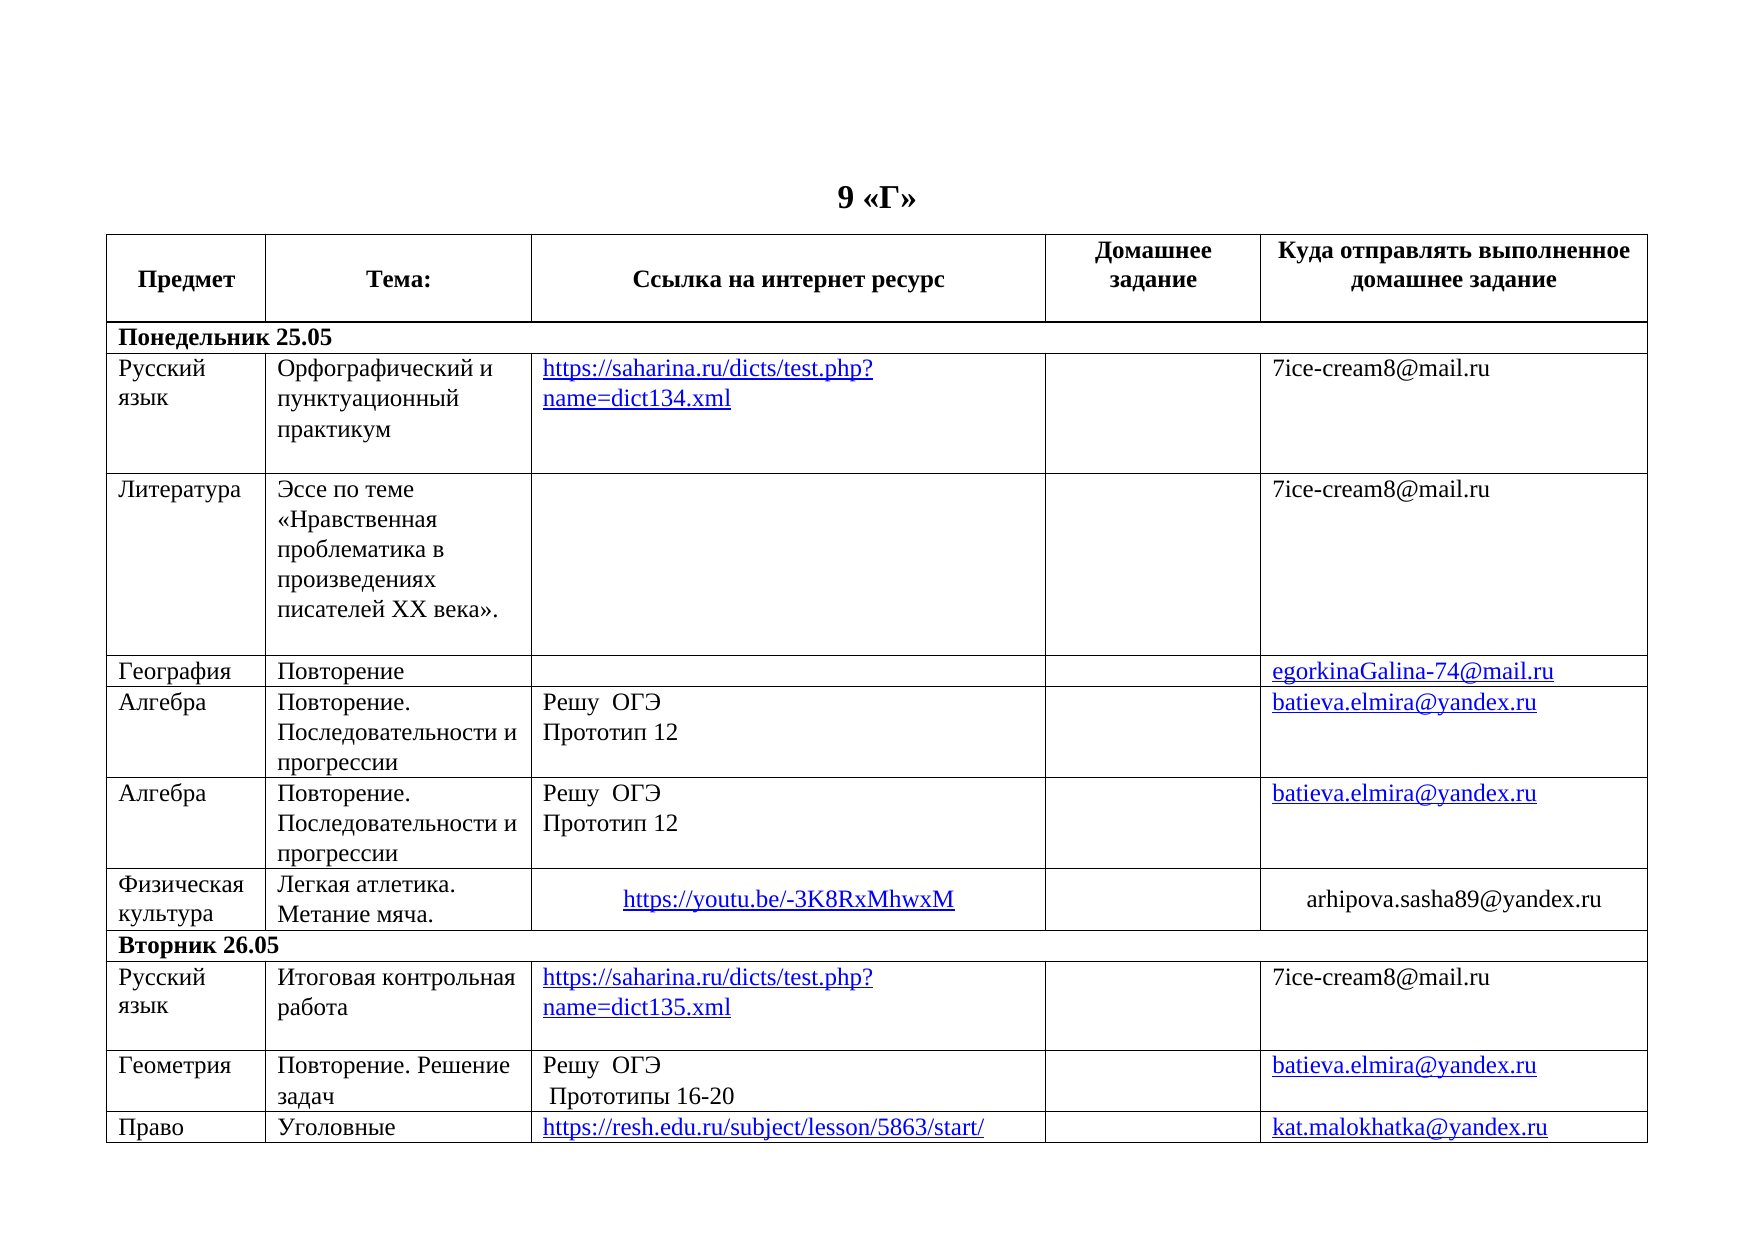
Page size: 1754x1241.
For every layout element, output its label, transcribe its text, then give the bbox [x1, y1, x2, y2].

table_cell 7ice-cream8@mail.ru [1261, 962, 1647, 1049]
table_cell batieva.elmira@yandex.ru [1261, 687, 1647, 777]
table_cell Алгебра [107, 778, 265, 868]
text 9 «Г» [118, 177, 1636, 216]
table_cell [1046, 962, 1260, 1049]
table_cell egorkinaGalina-74@mail.ru [1261, 656, 1647, 686]
table_cell Повторение. Последовательности и прогрессии [266, 687, 531, 777]
table_cell 7ice-cream8@mail.ru [1261, 474, 1647, 655]
table_cell Русский язык [107, 354, 265, 473]
table_cell Итоговая контрольная работа [266, 962, 531, 1049]
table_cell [532, 1112, 1045, 1142]
table_cell https://youtu.be/-3K8RxMhwxM [532, 869, 1045, 929]
table_cell [532, 474, 1045, 655]
table_cell [1046, 1051, 1260, 1111]
table_cell География [107, 656, 265, 686]
table_cell Понедельник 25.05 [107, 323, 1647, 352]
table_cell https://saharina.ru/dicts/test.php?name=dict135.xml [532, 962, 1045, 1049]
table_cell Вторник 26.05 [107, 931, 1647, 961]
table_cell Повторение. Последовательности и прогрессии [266, 778, 531, 868]
table_cell Русский язык [107, 962, 265, 1049]
table_cell Решу ОГЭ Прототипы 16-20 [532, 1051, 1045, 1111]
table_cell Алгебра [107, 687, 265, 777]
table_cell Литература [107, 474, 265, 655]
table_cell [1261, 1112, 1647, 1142]
table_cell [1046, 474, 1260, 655]
table_cell batieva.elmira@yandex.ru [1261, 1051, 1647, 1111]
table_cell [266, 1112, 531, 1142]
table_cell Право [107, 1112, 265, 1142]
table_cell [1046, 687, 1260, 777]
table_cell [1046, 778, 1260, 868]
table_header Предмет [107, 235, 265, 321]
table_cell Повторение [266, 656, 531, 686]
table_cell Эссе по теме «Нравственная проблематика в произведениях писателей XX века». [266, 474, 531, 655]
table_header Куда отправлять выполненное домашнее задание [1261, 235, 1647, 321]
table_cell [1046, 869, 1260, 929]
table_cell [1046, 1112, 1260, 1142]
table_header Тема: [266, 235, 531, 321]
table_cell [1046, 656, 1260, 686]
table_cell https://saharina.ru/dicts/test.php?name=dict134.xml [532, 354, 1045, 473]
table_cell batieva.elmira@yandex.ru [1261, 778, 1647, 868]
table_cell [1046, 354, 1260, 473]
table_cell Физическая культура [107, 869, 265, 929]
table_cell Геометрия [107, 1051, 265, 1111]
table_cell Орфографический и пунктуационный практикум [266, 354, 531, 473]
table_cell Решу ОГЭ Прототип 12 [532, 778, 1045, 868]
table_cell Повторение. Решение задач [266, 1051, 531, 1111]
table_cell Решу ОГЭ Прототип 12 [532, 687, 1045, 777]
table_cell [532, 656, 1045, 686]
table_cell Легкая атлетика. Метание мяча. [266, 869, 531, 929]
table_cell 7ice-cream8@mail.ru [1261, 354, 1647, 473]
table_header Ссылка на интернет ресурс [532, 235, 1045, 321]
table_cell arhipova.sasha89@yandex.ru [1261, 869, 1647, 929]
